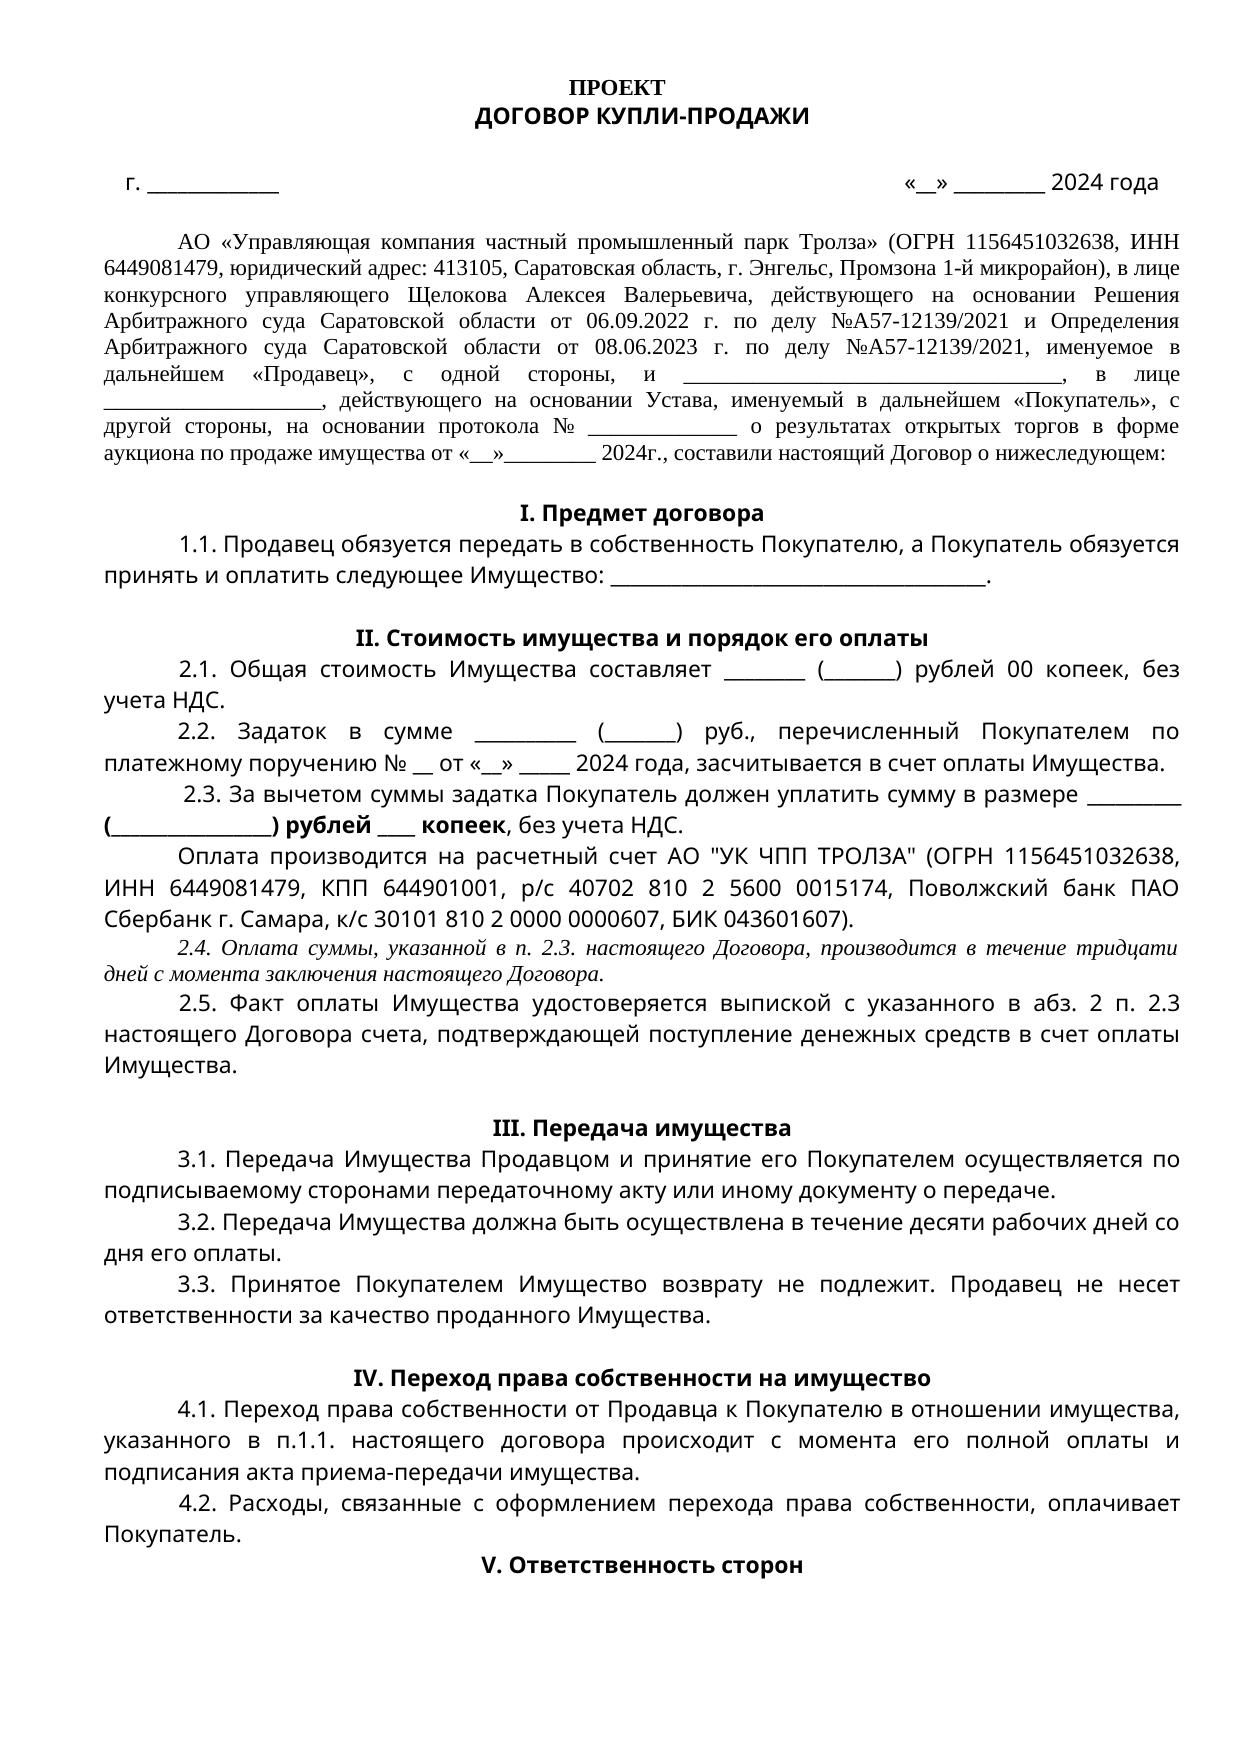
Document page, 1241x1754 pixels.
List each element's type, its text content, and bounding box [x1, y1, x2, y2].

text 2.2. Задаток в сумме __________ (_______) руб., перечисленный Покупателем по платежному поручению № __ от «__» _____ 2024 года, засчитывается в счет оплаты Имущества. [103, 715, 1181, 778]
text 2.4. Оплата суммы, указанной в п. 2.3. настоящего Договора, производится в течение тридцати дней с момента заключения настоящего Договора. [103, 934, 1181, 987]
text Оплата производится на расчетный счет АО "УК ЧПП ТРОЛЗА" (ОГРН 1156451032638, ИНН 6449081479, КПП 644901001, р/с 40702 810 2 5600 0015174, Поволжский банк ПАО Сбербанк г. Самара, к/с 30101 810 2 0000 0000607, БИК 043601607). [103, 840, 1181, 934]
text II. Стоимость имущества и порядок его оплаты [103, 621, 1181, 653]
text I. Предмет договора [103, 496, 1181, 528]
text 2.1. Общая стоимость Имущества составляет ________ (_______) рублей 00 копеек, без учета НДС. [103, 653, 1181, 715]
text 3.1. Передача Имущества Продавцом и принятие его Покупателем осуществляется по подписываемому сторонами передаточному акту или иному документу о передаче. [103, 1143, 1181, 1205]
text 2.3. За вычетом суммы задатка Покупатель должен уплатить сумму в размере __________ (_________________) рублей ____ копеек, без учета НДС. [103, 778, 1181, 840]
text 3.3. Принятое Покупателем Имущество возврату не подлежит. Продавец не несет ответственности за качество проданного Имущества. [103, 1268, 1181, 1330]
title ПРОЕКТ [103, 74, 1181, 100]
text 1.1. Продавец обязуется передать в собственность Покупателю, а Покупатель обязуется принять и оплатить следующее Имущество: _____________________________________. [103, 528, 1181, 590]
text ДОГОВОР КУПЛИ-ПРОДАЖИ [103, 100, 1181, 131]
text V. Ответственность сторон [103, 1549, 1181, 1580]
text 3.2. Передача Имущества должна быть осуществлена в течение десяти рабочих дней со дня его оплаты. [103, 1205, 1181, 1268]
text 2.5. Факт оплаты Имущества удостоверяется выпиской с указанного в абз. 2 п. 2.3 настоящего Договора счета, подтверждающей поступление денежных средств в счет оплаты Имущества. [103, 987, 1181, 1080]
text IV. Переход права собственности на имущество [103, 1362, 1181, 1393]
text г. _____________ «__» _________ 2024 года [103, 166, 1181, 197]
text АО «Управляющая компания частный промышленный парк Тролза» (ОГРН 1156451032638, ИНН 6449081479, юридический адрес: 413105, Саратовская область, г. Энгельс, Промзона 1-й микрорайон), в лице конкурсного управляющего Щелокова Алексея Валерьевича, действующего на основании Решения Арбитражного суда Саратовской области от 06.09.2022 г. по делу №А57-12139/2021 и Определения Арбитражного суда Саратовской области от 08.06.2023 г. по делу №А57-12139/2021, именуемое в дальнейшем «Продавец», с одной стороны, и _________________________________, в лице ___________________, действующего на основании Устава, именуемый в дальнейшем «Покупатель», с другой стороны, на основании протокола № _____________ о результатах открытых торгов в форме аукциона по продаже имущества от «__»________ 2024г., составили настоящий Договор о нижеследующем: [103, 228, 1181, 465]
text III. Передача имущества [103, 1112, 1181, 1143]
text 4.2. Расходы, связанные с оформлением перехода права собственности, оплачивает Покупатель. [103, 1487, 1181, 1549]
text 4.1. Переход права собственности от Продавца к Покупателю в отношении имущества, указанного в п.1.1. настоящего договора происходит с момента его полной оплаты и подписания акта приема-передачи имущества. [103, 1393, 1181, 1487]
